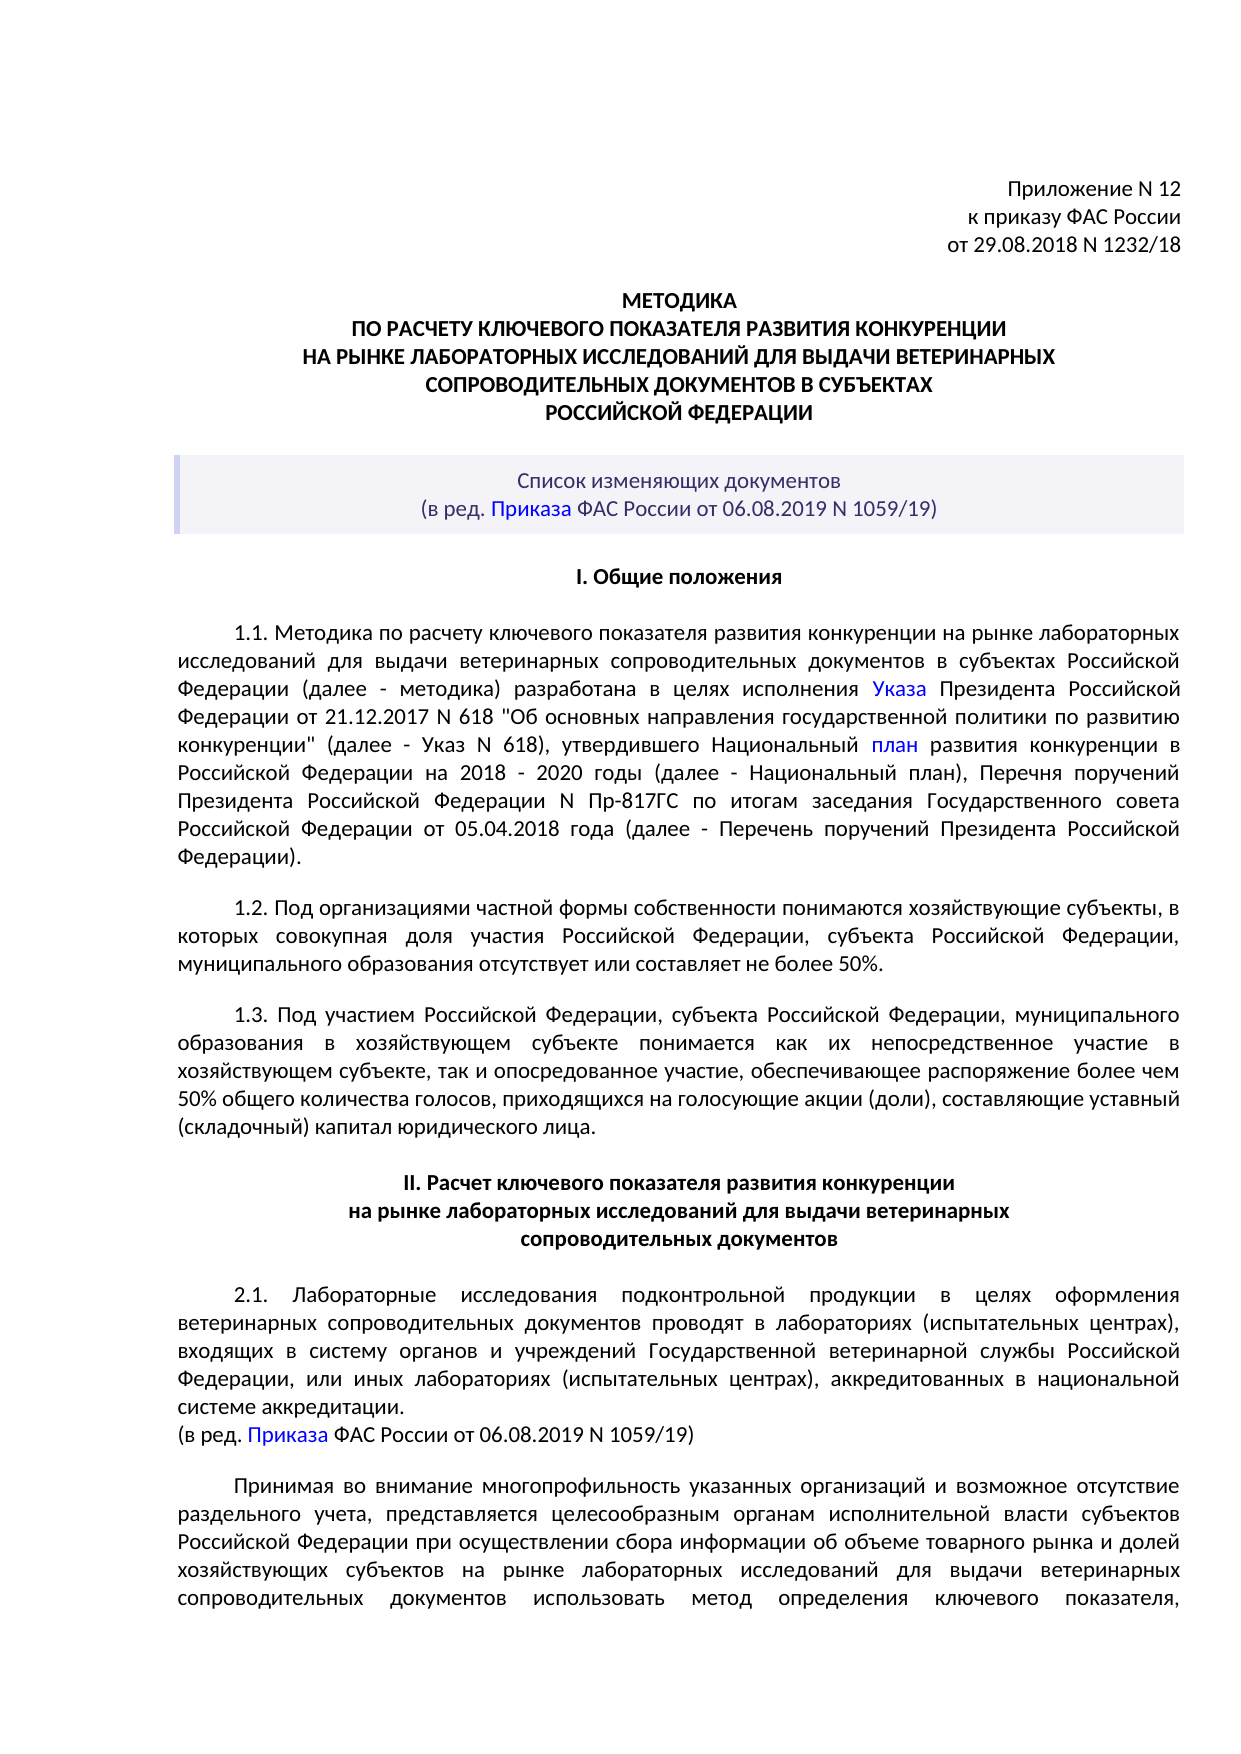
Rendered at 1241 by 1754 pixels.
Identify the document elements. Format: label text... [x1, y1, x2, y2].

title СОПРОВОДИТЕЛЬНЫХ ДОКУМЕНТОВ В СУБЪЕКТАХ [177, 370, 1181, 398]
title сопроводительных документов [177, 1224, 1181, 1252]
title МЕТОДИКА [177, 286, 1181, 314]
table_header Список изменяющих документов (в ред. Приказа ФАС России от 06.08.2019 N 1059/19) [180, 455, 1178, 534]
text 1.1. Методика по расчету ключевого показателя развития конкуренции на рынке лабораторных исследований для выдачи ветеринарных сопроводительных документов в субъектах Российской Федерации (далее - методика) разработана в целях исполнения Указа Президента Российской Федерации от 21.12.2017 N 618 "Об основных направления государственной политики по развитию конкуренции" (далее - Указ N 618), утвердившего Национальный план развития конкуренции в Российской Федерации на 2018 - 2020 годы (далее - Национальный план), Перечня поручений Президента Российской Федерации N Пр-817ГС по итогам заседания Государственного совета Российской Федерации от 05.04.2018 года (далее - Перечень поручений Президента Российской Федерации). [177, 618, 1181, 870]
title I. Общие положения [177, 562, 1181, 590]
title НА РЫНКЕ ЛАБОРАТОРНЫХ ИССЛЕДОВАНИЙ ДЛЯ ВЫДАЧИ ВЕТЕРИНАРНЫХ [177, 342, 1181, 370]
text (в ред. Приказа ФАС России от 06.08.2019 N 1059/19) [177, 1421, 1181, 1448]
title ПО РАСЧЕТУ КЛЮЧЕВОГО ПОКАЗАТЕЛЯ РАЗВИТИЯ КОНКУРЕНЦИИ [177, 314, 1181, 342]
text Приложение N 12 [177, 174, 1181, 202]
text 1.2. Под организациями частной формы собственности понимаются хозяйствующие субъекты, в которых совокупная доля участия Российской Федерации, субъекта Российской Федерации, муниципального образования отсутствует или составляет не более 50%. [177, 893, 1181, 977]
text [177, 1471, 1181, 1612]
text от 29.08.2018 N 1232/18 [177, 230, 1181, 258]
title II. Расчет ключевого показателя развития конкуренции [177, 1168, 1181, 1196]
text к приказу ФАС России [177, 202, 1181, 230]
text 1.3. Под участием Российской Федерации, субъекта Российской Федерации, муниципального образования в хозяйствующем субъекте понимается как их непосредственное участие в хозяйствующем субъекте, так и опосредованное участие, обеспечивающее распоряжение более чем 50% общего количества голосов, приходящихся на голосующие акции (доли), составляющие уставный (складочный) капитал юридического лица. [177, 1000, 1181, 1140]
title на рынке лабораторных исследований для выдачи ветеринарных [177, 1196, 1181, 1224]
title РОССИЙСКОЙ ФЕДЕРАЦИИ [177, 398, 1181, 426]
text 2.1. Лабораторные исследования подконтрольной продукции в целях оформления ветеринарных сопроводительных документов проводят в лабораториях (испытательных центрах), входящих в систему органов и учреждений Государственной ветеринарной службы Российской Федерации, или иных лабораториях (испытательных центрах), аккредитованных в национальной системе аккредитации. [177, 1280, 1181, 1421]
